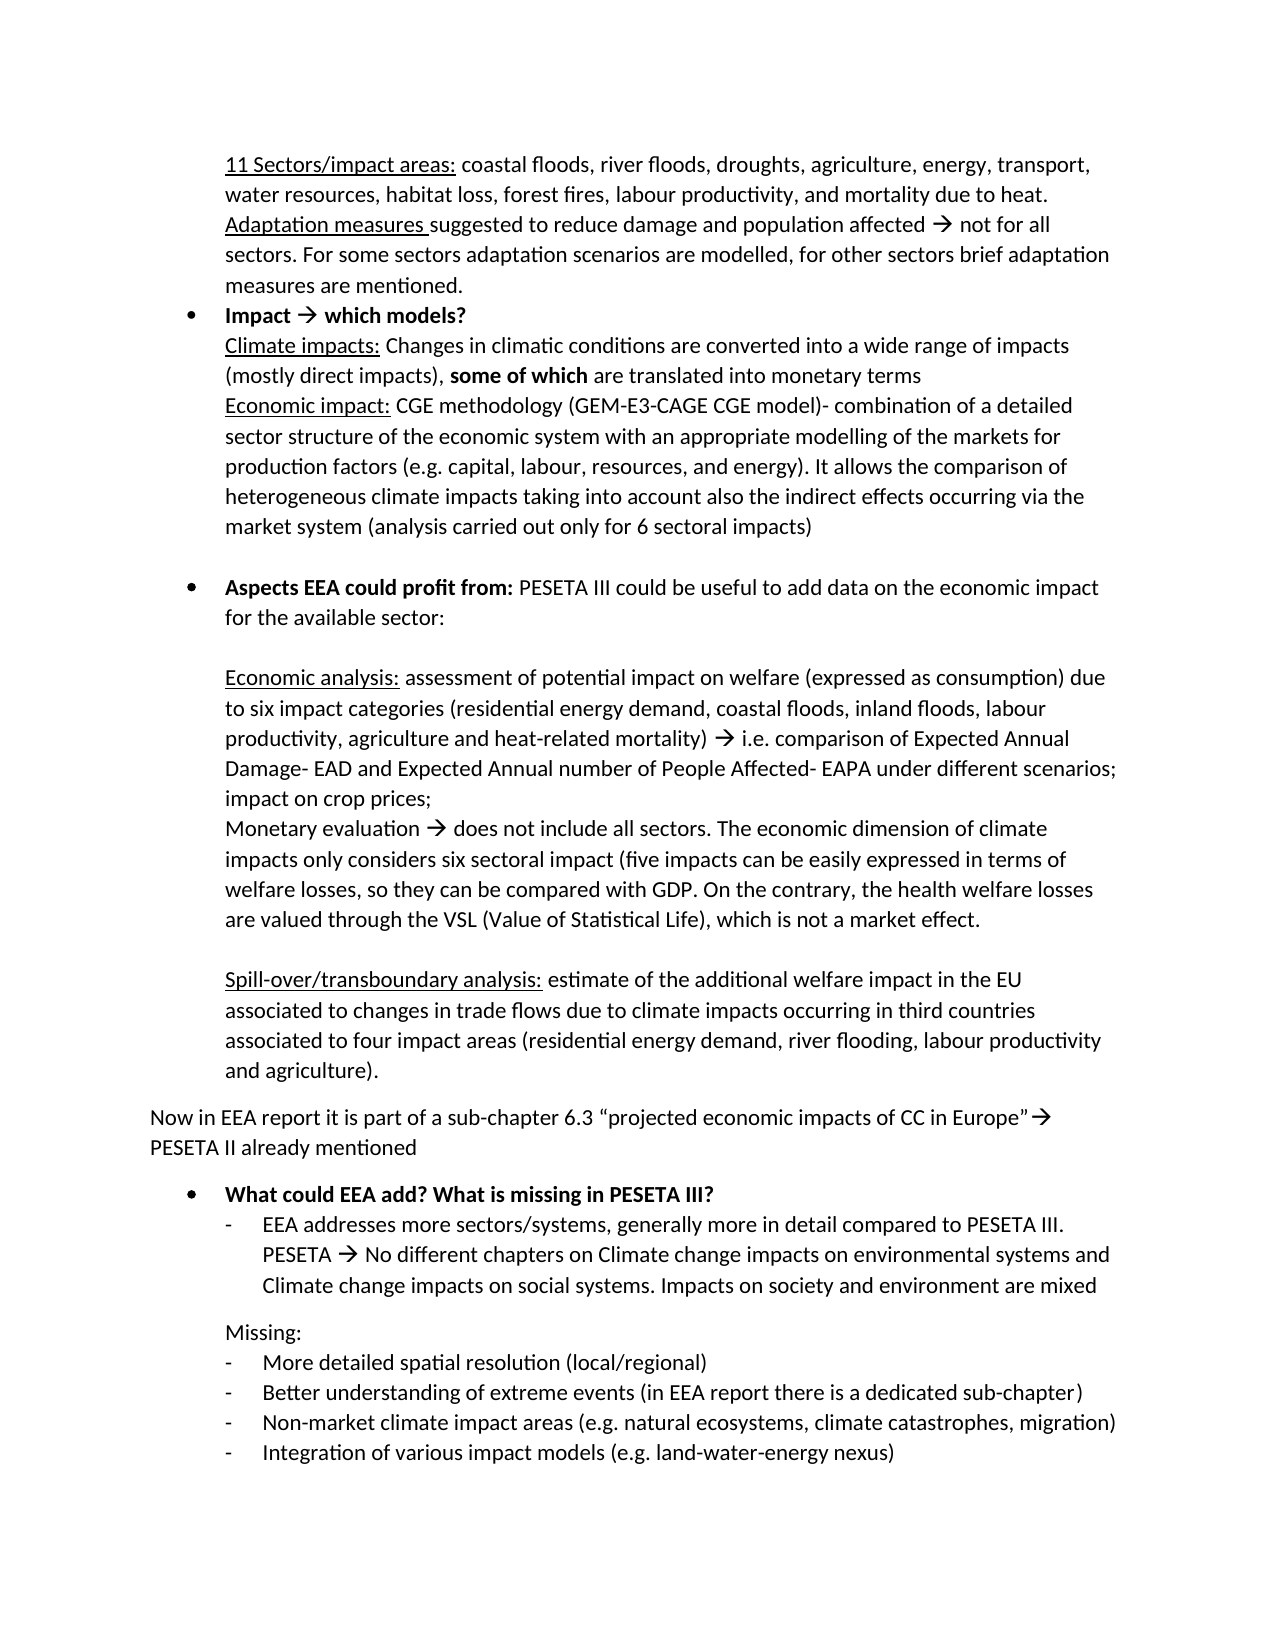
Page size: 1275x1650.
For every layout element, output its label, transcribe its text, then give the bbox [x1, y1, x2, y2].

text Now in EEA report it is part of a sub-chapter 6.3 “projected economic impacts of CC in Europe” PESETA II already mentioned [150, 1103, 1125, 1161]
text Missing: [225, 1318, 1125, 1346]
list Better understanding of extreme events (in EEA report there is a dedicated sub-chapter) [225, 1378, 1125, 1406]
list Economic impact: CGE methodology (GEM-E3-CAGE CGE model)- combination of a detailed sector structure of the economic system with an appropriate modelling of the markets for production factors (e.g. capital, labour, resources, and energy). It allows the comparison of heterogeneous climate impacts taking into account also the indirect effects occurring via the market system (analysis carried out only for 6 sectoral impacts) [225, 392, 1125, 541]
list What could EEA add? What is missing in PESETA III? [187, 1180, 1125, 1208]
list 11 Sectors/impact areas: coastal floods, river floods, droughts, agriculture, energy, transport, water resources, habitat loss, forest fires, labour productivity, and mortality due to heat. [225, 150, 1125, 208]
list EEA addresses more sectors/systems, generally more in detail compared to PESETA III. PESETA No different chapters on Climate change impacts on environmental systems and Climate change impacts on social systems. Impacts on society and environment are mixed [225, 1210, 1125, 1299]
list Spill-over/transboundary analysis: estimate of the additional welfare impact in the EU associated to changes in trade flows due to climate impacts occurring in third countries associated to four impact areas (residential energy demand, river flooding, labour productivity and agriculture). [225, 966, 1125, 1084]
list More detailed spatial resolution (local/regional) [225, 1348, 1125, 1376]
list Climate impacts: Changes in climatic conditions are converted into a wide range of impacts (mostly direct impacts), some of which are translated into monetary terms [225, 331, 1125, 389]
list Non-market climate impact areas (e.g. natural ecosystems, climate catastrophes, migration) [225, 1408, 1125, 1436]
list Integration of various impact models (e.g. land-water-energy nexus) [225, 1438, 1125, 1467]
list Impact which models? [187, 301, 1125, 329]
list Economic analysis: assessment of potential impact on welfare (expressed as consumption) due to six impact categories (residential energy demand, coastal floods, inland floods, labour productivity, agriculture and heat-related mortality) i.e. comparison of Expected Annual Damage- EAD and Expected Annual number of People Affected- EAPA under different scenarios; impact on crop prices; [225, 663, 1125, 812]
list Monetary evaluation does not include all sectors. The economic dimension of climate impacts only considers six sectoral impact (five impacts can be easily expressed in terms of welfare losses, so they can be compared with GDP. On the contrary, the health welfare losses are valued through the VSL (Value of Statistical Life), which is not a market effect. [225, 814, 1125, 933]
list Aspects EEA could profit from: PESETA III could be useful to add data on the economic impact for the available sector: [187, 573, 1125, 631]
list Adaptation measures suggested to reduce damage and population affected not for all sectors. For some sectors adaptation scenarios are modelled, for other sectors brief adaptation measures are mentioned. [225, 210, 1125, 299]
